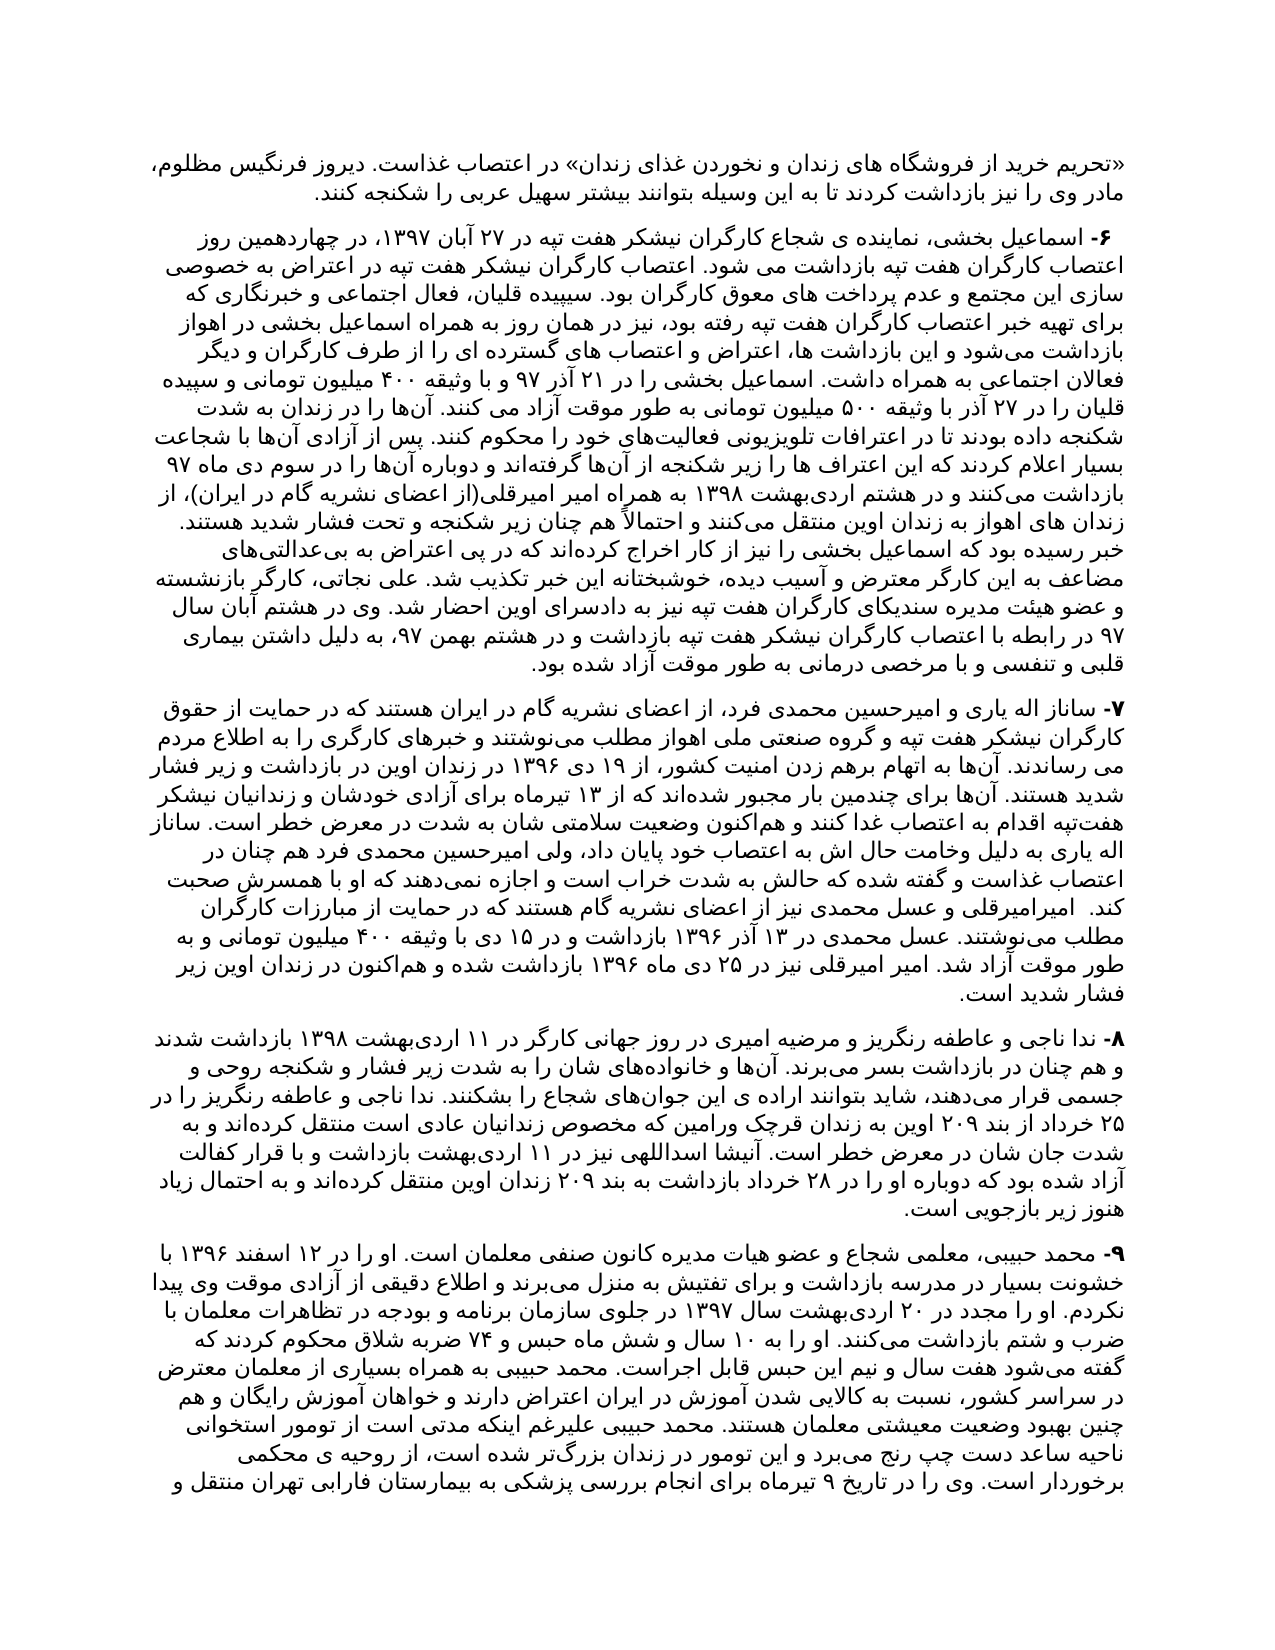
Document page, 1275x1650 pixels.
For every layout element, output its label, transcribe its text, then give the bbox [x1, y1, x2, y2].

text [150, 1240, 1125, 1494]
text ۷- ساناز اله یاری و امیرحسین محمدی فرد، از اعضای نشریه گام در ایران هستند که در حمایت از حقوق کارگران نیشکر هفت تپه و گروه صنعتی ملی اهواز مطلب می‌نوشتند و خبرهای کارگری را به اطلاع مردم می رساندند. آن‌ها به اتهام برهم زدن امنیت کشور، از ۱۹ دی ۱۳۹۶ در زندان اوین در بازداشت و زیر فشار شدید هستند. آن‌ها برای چندمین بار مجبور شده‌اند که از ۱۳ تیرماه برای آزادی خودشان و زندانیان نیشکر هفت‌تپه اقدام به اعتصاب غدا کنند و هم‌اکنون وضعیت سلامتی شان به شدت در معرض خطر است. ساناز اله یاری به دلیل وخامت حال اش به اعتصاب خود پایان داد، ولی امیرحسین محمدی فرد هم چنان در اعتصاب غذاست و گفته شده که حالش به شدت خراب است و اجازه نمی‌دهند که او با همسرش صحبت کند. امیرامیرقلی و عسل محمدی نیز از اعضای نشریه گام هستند که در حمایت از مبارزات کارگران مطلب می‌نوشتند. عسل محمدی در ۱۳ آذر ۱۳۹۶ بازداشت و در ۱۵ دی با وثیقه ۴۰۰ میلیون تومانی و به طور موقت آزاد شد. امیر امیرقلی نیز در ۲۵ دی ماه ۱۳۹۶ بازداشت شده و هم‌اکنون در زندان اوین زیر فشار شدید است. [150, 695, 1125, 1006]
text ۸- ندا ناجی و عاطفه رنگریز و مرضیه امیری در روز جهانی کارگر در ۱۱ اردی‌بهشت ۱۳۹۸ بازداشت شدند و هم چنان در بازداشت بسر می‌برند. آن‌ها و خانواده‌های شان را به شدت زیر فشار و شکنجه روحی و جسمی قرار می‌دهند، شاید بتوانند اراده ی این جوان‌های شجاع را بشکنند. ندا ناجی و عاطفه رنگریز را در ۲۵ خرداد از بند ۲۰۹ اوین به زندان قرچک ورامین که مخصوص زندانیان عادی است منتقل کرده‌اند و به شدت جان شان در معرض خطر است. آنیشا اسداللهی نیز در ۱۱ اردی‌بهشت بازداشت و با قرار کفالت آزاد شده بود که دوباره او را در ۲۸ خرداد بازداشت به بند ۲۰۹ زندان اوین منتقل کرده‌اند و به احتمال زیاد هنوز زیر بازجویی است. [150, 1025, 1125, 1222]
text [150, 150, 1125, 205]
text ۶- اسماعیل بخشی، نماینده ی شجاع کارگران نیشکر هفت تپه در ۲۷ آبان ۱۳۹۷، در چهاردهمین روز اعتصاب کارگران هفت تپه بازداشت می شود. اعتصاب کارگران نیشکر هفت تپه در اعتراض به‌ خصوصی سازی این مجتمع و عدم پرداخت های معوق کارگران بود. سیپیده قلیان، فعال اجتماعی و خبرنگاری که برای تهیه خبر اعتصاب کارگران هفت تپه رفته بود، نیز در همان روز به همراه اسماعیل بخشی در اهواز بازداشت می‌شود و این بازداشت ها، اعتراض و اعتصاب های گسترده ای را از طرف کارگران و دیگر فعالان اجتماعی به همراه داشت. اسماعیل بخشی را در ۲۱ آذر ۹۷ و با وثیقه ۴۰۰ میلیون تومانی و سپیده قلیان را در ۲۷ آذر با وثیقه ۵۰۰ میلیون تومانی به طور موقت آزاد می کنند. آن‌ها را در زندان به شدت شکنجه داده بودند تا در اعترافات تلویزیونی فعالیت‌های خود را محکوم کنند. پس از آزادی آن‌ها با شجاعت بسیار اعلام کردند که این اعتراف ها را زیر شکنجه از آن‌ها گرفته‌اند و دوباره آن‌ها را در سوم دی ماه ۹۷ بازداشت می‌کنند و در هشتم اردی‌بهشت ۱۳۹۸ به همراه امیر امیرقلی(از اعضای نشریه گام در ایران)، از زندان های اهواز به زندان اوین منتقل می‌کنند و احتمالاً هم چنان زیر شکنجه و تحت فشار شدید هستند. خبر رسیده بود که اسماعیل بخشی را نیز از کار اخراج کرده‌اند که در پی اعتراض به بی‌عدالتی‌های مضاعف به این کارگر معترض و آسیب دیده، خوشبختانه این خبر تکذیب شد. علی نجاتی، کارگر بازنشسته و عضو هیئت مدیره سندیکای کارگران هفت تپه نیز به دادسرای اوین احضار شد. وی در هشتم آبان سال ۹۷ در رابطه با اعتصاب کارگران نیشکر هفت تپه بازداشت و در هشتم بهمن ۹۷، به دلیل داشتن بیماری قلبی و تنفسی و با مرخصی درمانی به طور موقت آزاد شده بود. [150, 223, 1125, 676]
